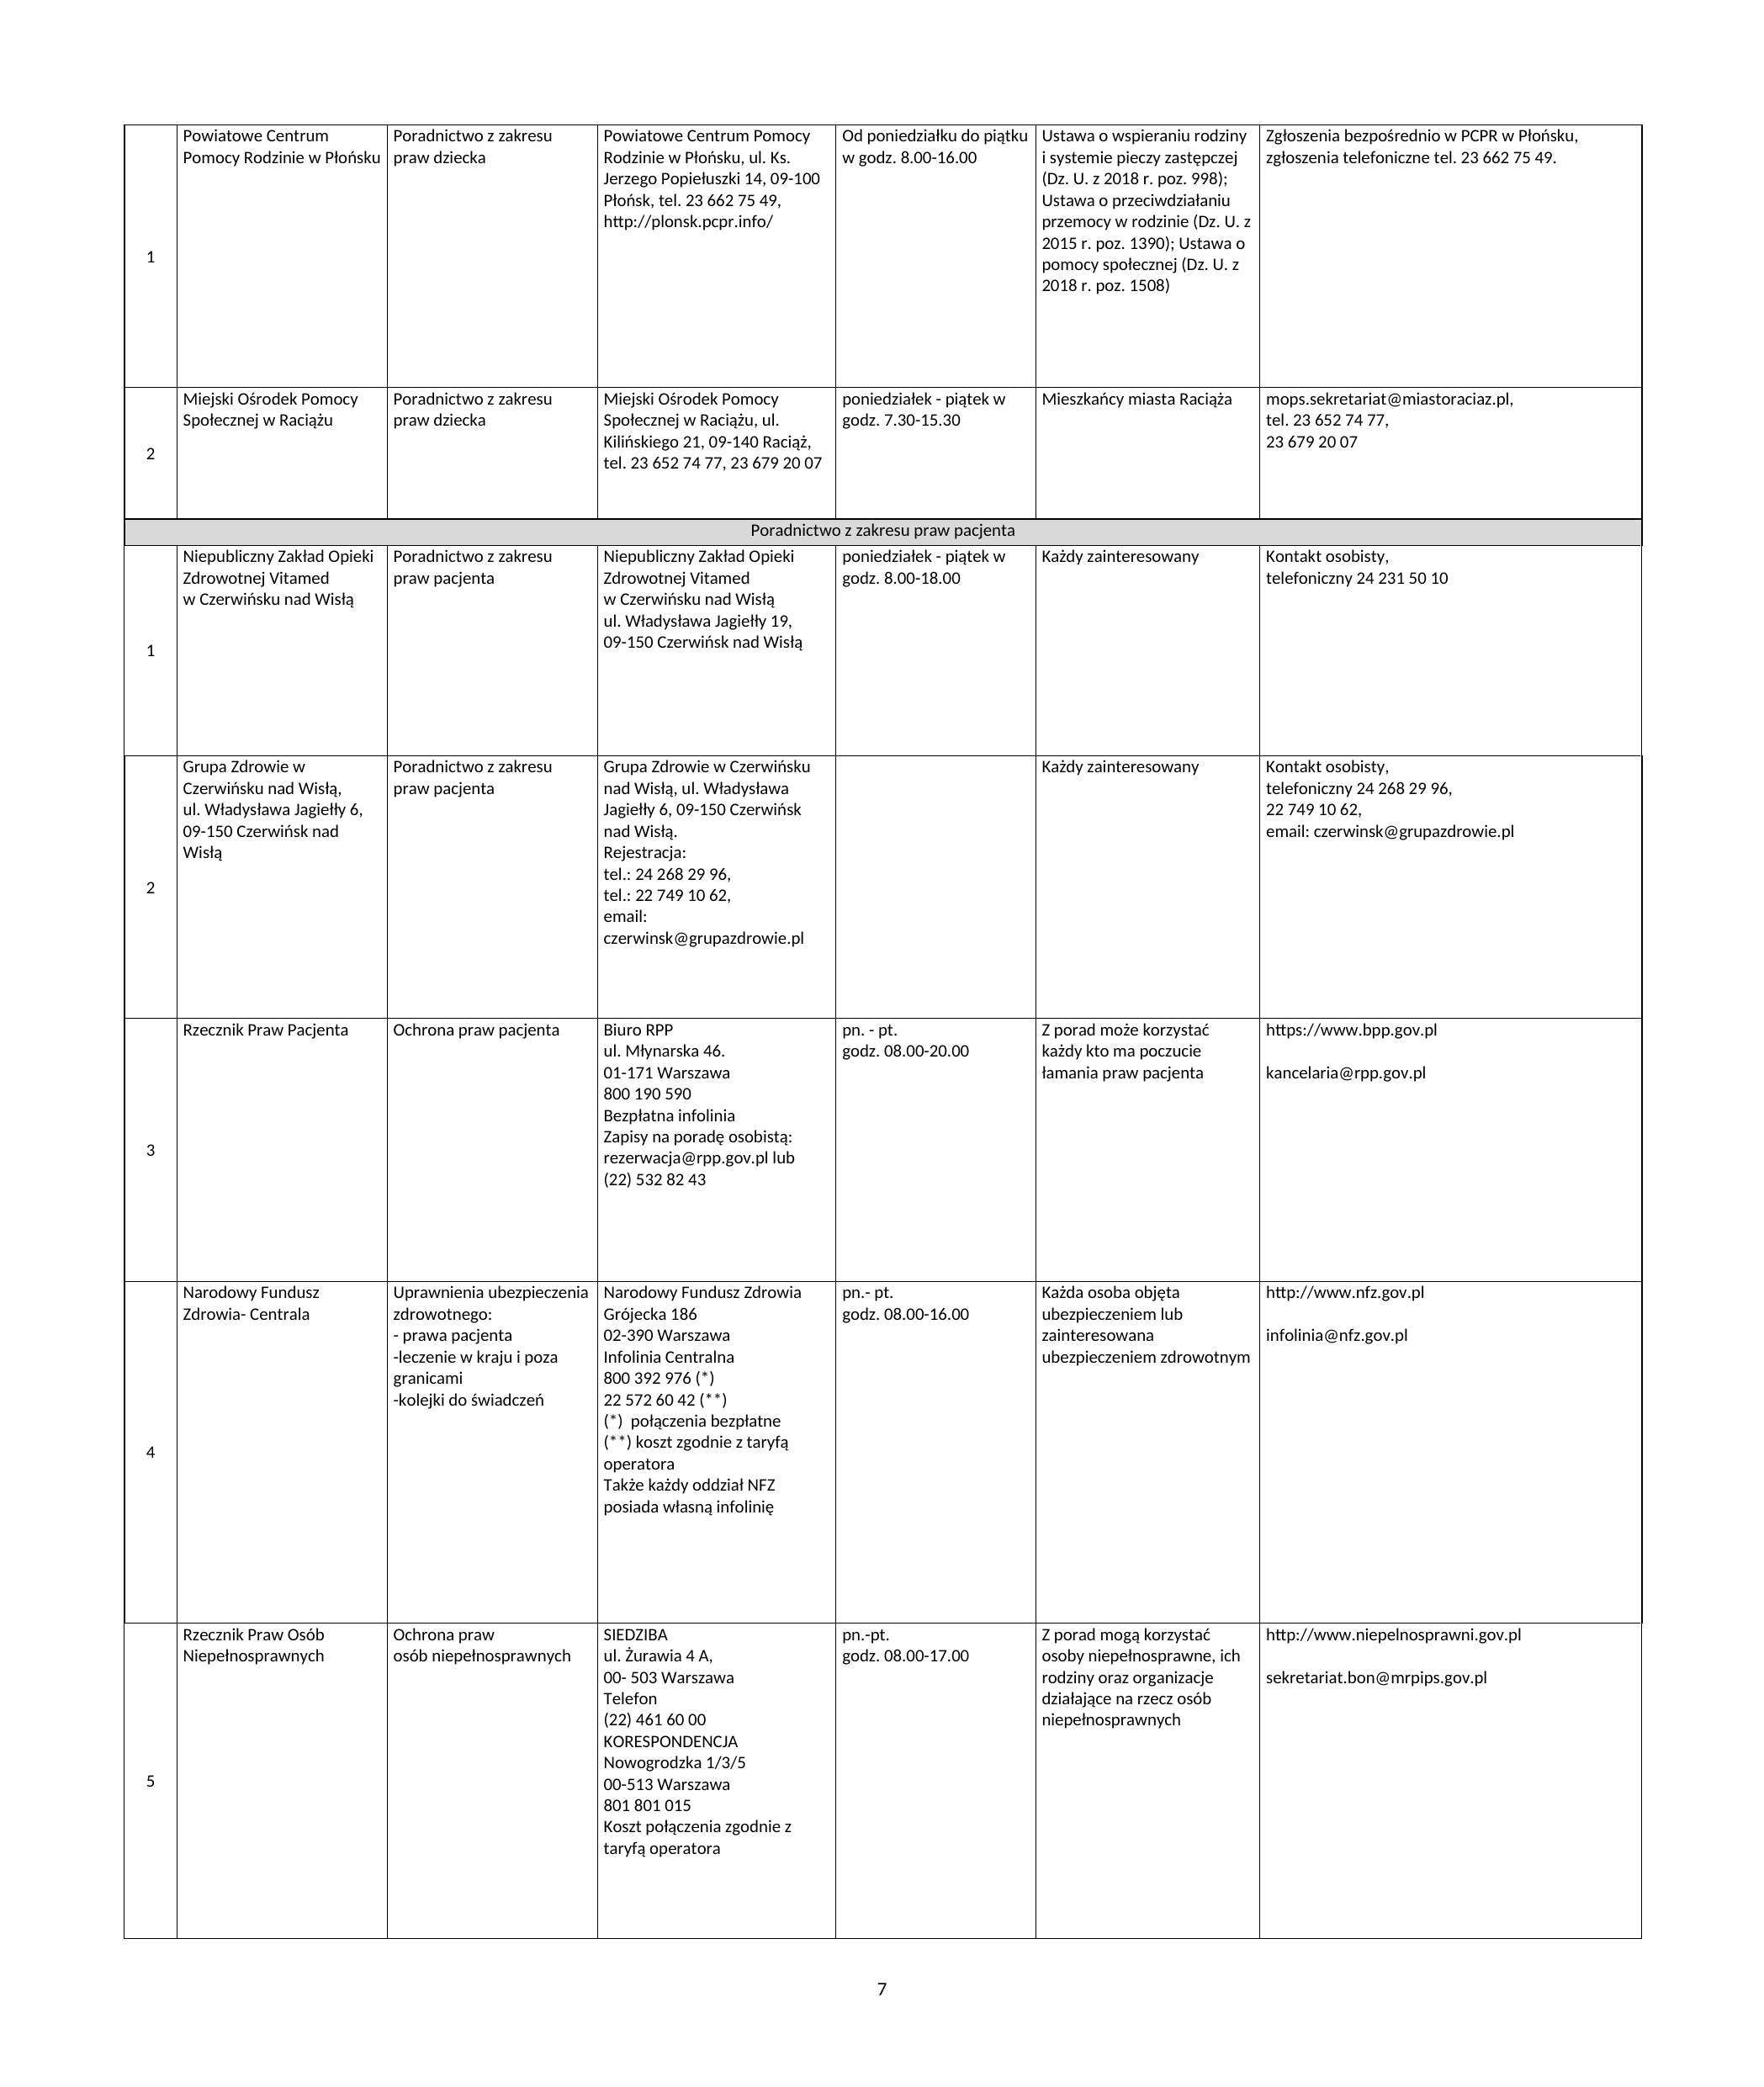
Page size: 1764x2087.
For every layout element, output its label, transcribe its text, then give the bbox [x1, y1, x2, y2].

table_cell Narodowy Fundusz Zdrowia Grójecka 186 02-390 Warszawa Infolinia Centralna 800 392 976 (*) 22 572 60 42 (**) (*) połączenia bezpłatne (**) koszt zgodnie z taryfą operatora Także każdy oddział NFZ posiada własną infolinię [598, 1282, 835, 1623]
table_cell Poradnictwo z zakresu praw pacjenta [125, 520, 1641, 545]
table_cell Każdy zainteresowany [1036, 546, 1259, 755]
table_cell Ochrona praw osób niepełnosprawnych [388, 1624, 597, 1938]
table_cell Uprawnienia ubezpieczenia zdrowotnego: - prawa pacjenta -leczenie w kraju i poza granicami -kolejki do świadczeń [388, 1282, 597, 1623]
table_cell Poradnictwo z zakresu praw dziecka [388, 125, 597, 387]
table_cell 2 [125, 388, 177, 518]
table_cell Od poniedziałku do piątku w godz. 8.00-16.00 [836, 125, 1036, 387]
table_cell Niepubliczny Zakład Opieki Zdrowotnej Vitamed w Czerwińsku nad Wisłą [177, 546, 387, 755]
table_cell Rzecznik Praw Osób Niepełnosprawnych [177, 1624, 387, 1938]
table_cell Miejski Ośrodek Pomocy Społecznej w Raciążu, ul. Kilińskiego 21, 09-140 Raciąż, tel. 23 652 74 77, 23 679 20 07 [598, 388, 835, 518]
table_cell https://www.bpp.gov.pl kancelaria@rpp.gov.pl [1260, 1019, 1641, 1281]
table_cell Grupa Zdrowie w Czerwińsku nad Wisłą, ul. Władysława Jagiełły 6, 09-150 Czerwińsk nad Wisłą. Rejestracja: tel.: 24 268 29 96, tel.: 22 749 10 62, email: czerwinsk@grupazdrowie.pl [598, 756, 835, 1018]
table_cell [836, 756, 1036, 1018]
table_cell Z porad może korzystać każdy kto ma poczucie łamania praw pacjenta [1036, 1019, 1259, 1281]
table_cell http://www.nfz.gov.pl infolinia@nfz.gov.pl [1260, 1282, 1641, 1623]
table_cell 3 [125, 1019, 177, 1281]
table_cell Ustawa o wspieraniu rodziny i systemie pieczy zastępczej (Dz. U. z 2018 r. poz. 998); Ustawa o przeciwdziałaniu przemocy w rodzinie (Dz. U. z 2015 r. poz. 1390); Ustawa o pomocy społecznej (Dz. U. z 2018 r. poz. 1508) [1036, 125, 1259, 387]
table_cell Ochrona praw pacjenta [388, 1019, 597, 1281]
table_cell pn.- pt. godz. 08.00-16.00 [836, 1282, 1036, 1623]
table_cell Kontakt osobisty, telefoniczny 24 268 29 96, 22 749 10 62, email: czerwinsk@grupazdrowie.pl [1260, 755, 1641, 1018]
table_cell 2 [125, 756, 177, 1018]
table_cell Powiatowe Centrum Pomocy Rodzinie w Płońsku, ul. Ks. Jerzego Popiełuszki 14, 09-100 Płońsk, tel. 23 662 75 49, http://plonsk.pcpr.info/ [598, 125, 835, 387]
table_cell Narodowy Fundusz Zdrowia- Centrala [177, 1282, 387, 1623]
table_cell 4 [125, 1282, 177, 1623]
table_cell SIEDZIBA ul. Żurawia 4 A, 00- 503 Warszawa Telefon (22) 461 60 00 KORESPONDENCJA Nowogrodzka 1/3/5 00-513 Warszawa 801 801 015 Koszt połączenia zgodnie z taryfą operatora [598, 1624, 835, 1938]
table_cell Kontakt osobisty, telefoniczny 24 231 50 10 [1260, 545, 1641, 755]
table_cell Grupa Zdrowie w Czerwińsku nad Wisłą, ul. Władysława Jagiełły 6, 09-150 Czerwińsk nad Wisłą [177, 756, 387, 1018]
table_cell 1 [124, 546, 177, 755]
table_cell Poradnictwo z zakresu praw dziecka [388, 388, 597, 518]
table_cell Poradnictwo z zakresu praw pacjenta [388, 756, 597, 1018]
table_cell Niepubliczny Zakład Opieki Zdrowotnej Vitamed w Czerwińsku nad Wisłą ul. Władysława Jagiełły 19, 09-150 Czerwińsk nad Wisłą [598, 546, 835, 755]
table_cell pn. - pt. godz. 08.00-20.00 [836, 1019, 1036, 1281]
table_cell Rzecznik Praw Pacjenta [177, 1019, 387, 1281]
table_cell Mieszkańcy miasta Raciąża [1036, 388, 1259, 518]
table_cell 1 [125, 125, 177, 387]
table_cell Miejski Ośrodek Pomocy Społecznej w Raciążu [177, 388, 387, 518]
table_cell Powiatowe Centrum Pomocy Rodzinie w Płońsku [177, 125, 387, 387]
table_cell Każdy zainteresowany [1036, 756, 1259, 1018]
table_cell Zgłoszenia bezpośrednio w PCPR w Płońsku, zgłoszenia telefoniczne tel. 23 662 75 49. [1260, 125, 1641, 387]
table_cell 5 [124, 1624, 177, 1938]
table_cell mops.sekretariat@miastoraciaz.pl, tel. 23 652 74 77, 23 679 20 07 [1260, 388, 1641, 518]
table_cell Poradnictwo z zakresu praw pacjenta [388, 546, 597, 755]
table_cell poniedziałek - piątek w godz. 8.00-18.00 [836, 546, 1036, 755]
table_cell Z porad mogą korzystać osoby niepełnosprawne, ich rodziny oraz organizacje działające na rzecz osób niepełnosprawnych [1036, 1624, 1259, 1938]
table_cell poniedziałek - piątek w godz. 7.30-15.30 [836, 388, 1036, 518]
table_cell Każda osoba objęta ubezpieczeniem lub zainteresowana ubezpieczeniem zdrowotnym [1036, 1282, 1259, 1623]
table_cell pn.-pt. godz. 08.00-17.00 [836, 1624, 1036, 1938]
table_cell http://www.niepelnosprawni.gov.pl sekretariat.bon@mrpips.gov.pl [1260, 1623, 1641, 1938]
table_cell Biuro RPP ul. Młynarska 46. 01-171 Warszawa 800 190 590 Bezpłatna infolinia Zapisy na poradę osobistą: rezerwacja@rpp.gov.pl lub (22) 532 82 43 [598, 1019, 835, 1281]
